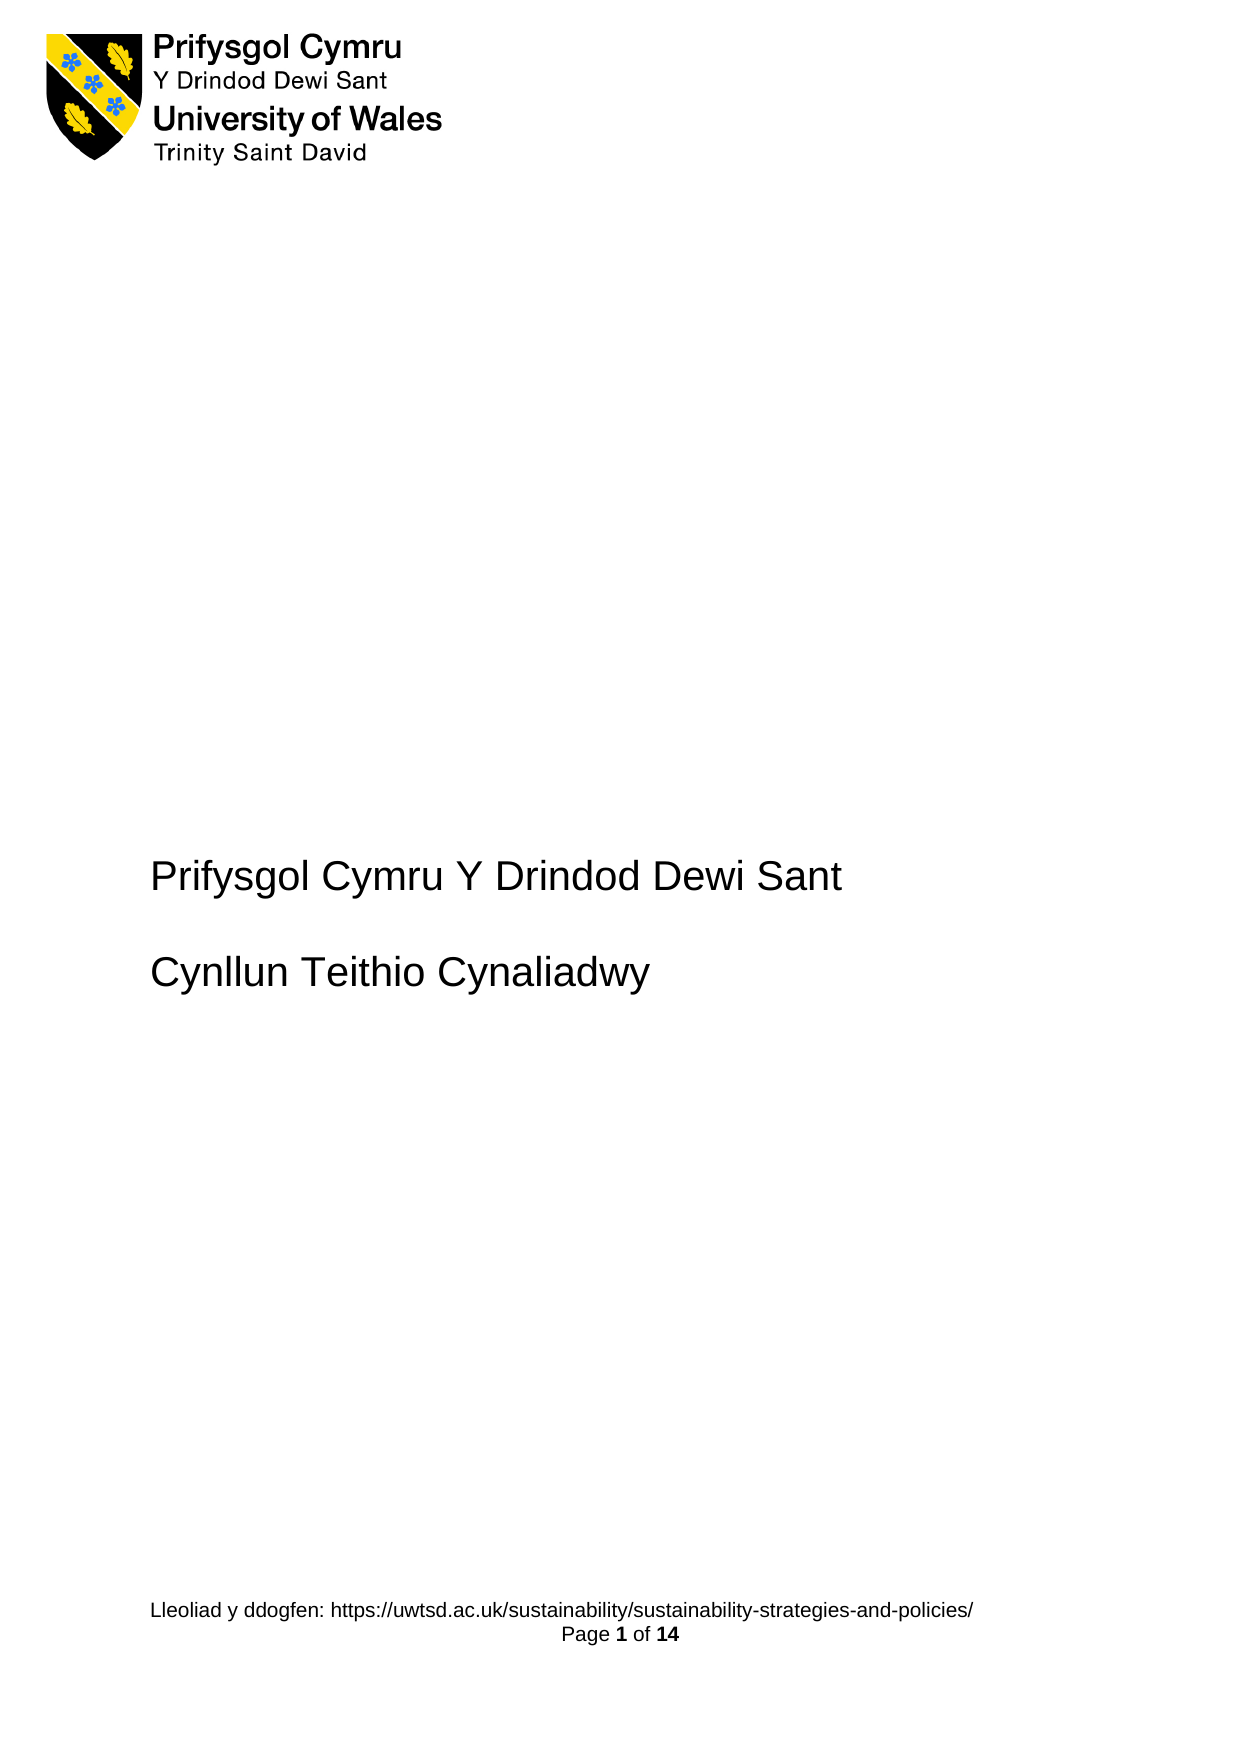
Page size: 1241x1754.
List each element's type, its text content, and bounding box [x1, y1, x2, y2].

picture [38, 18, 447, 183]
text Prifysgol Cymru Y Drindod Dewi Sant [150, 852, 1090, 899]
text Cynllun Teithio Cynaliadwy [150, 947, 1090, 995]
